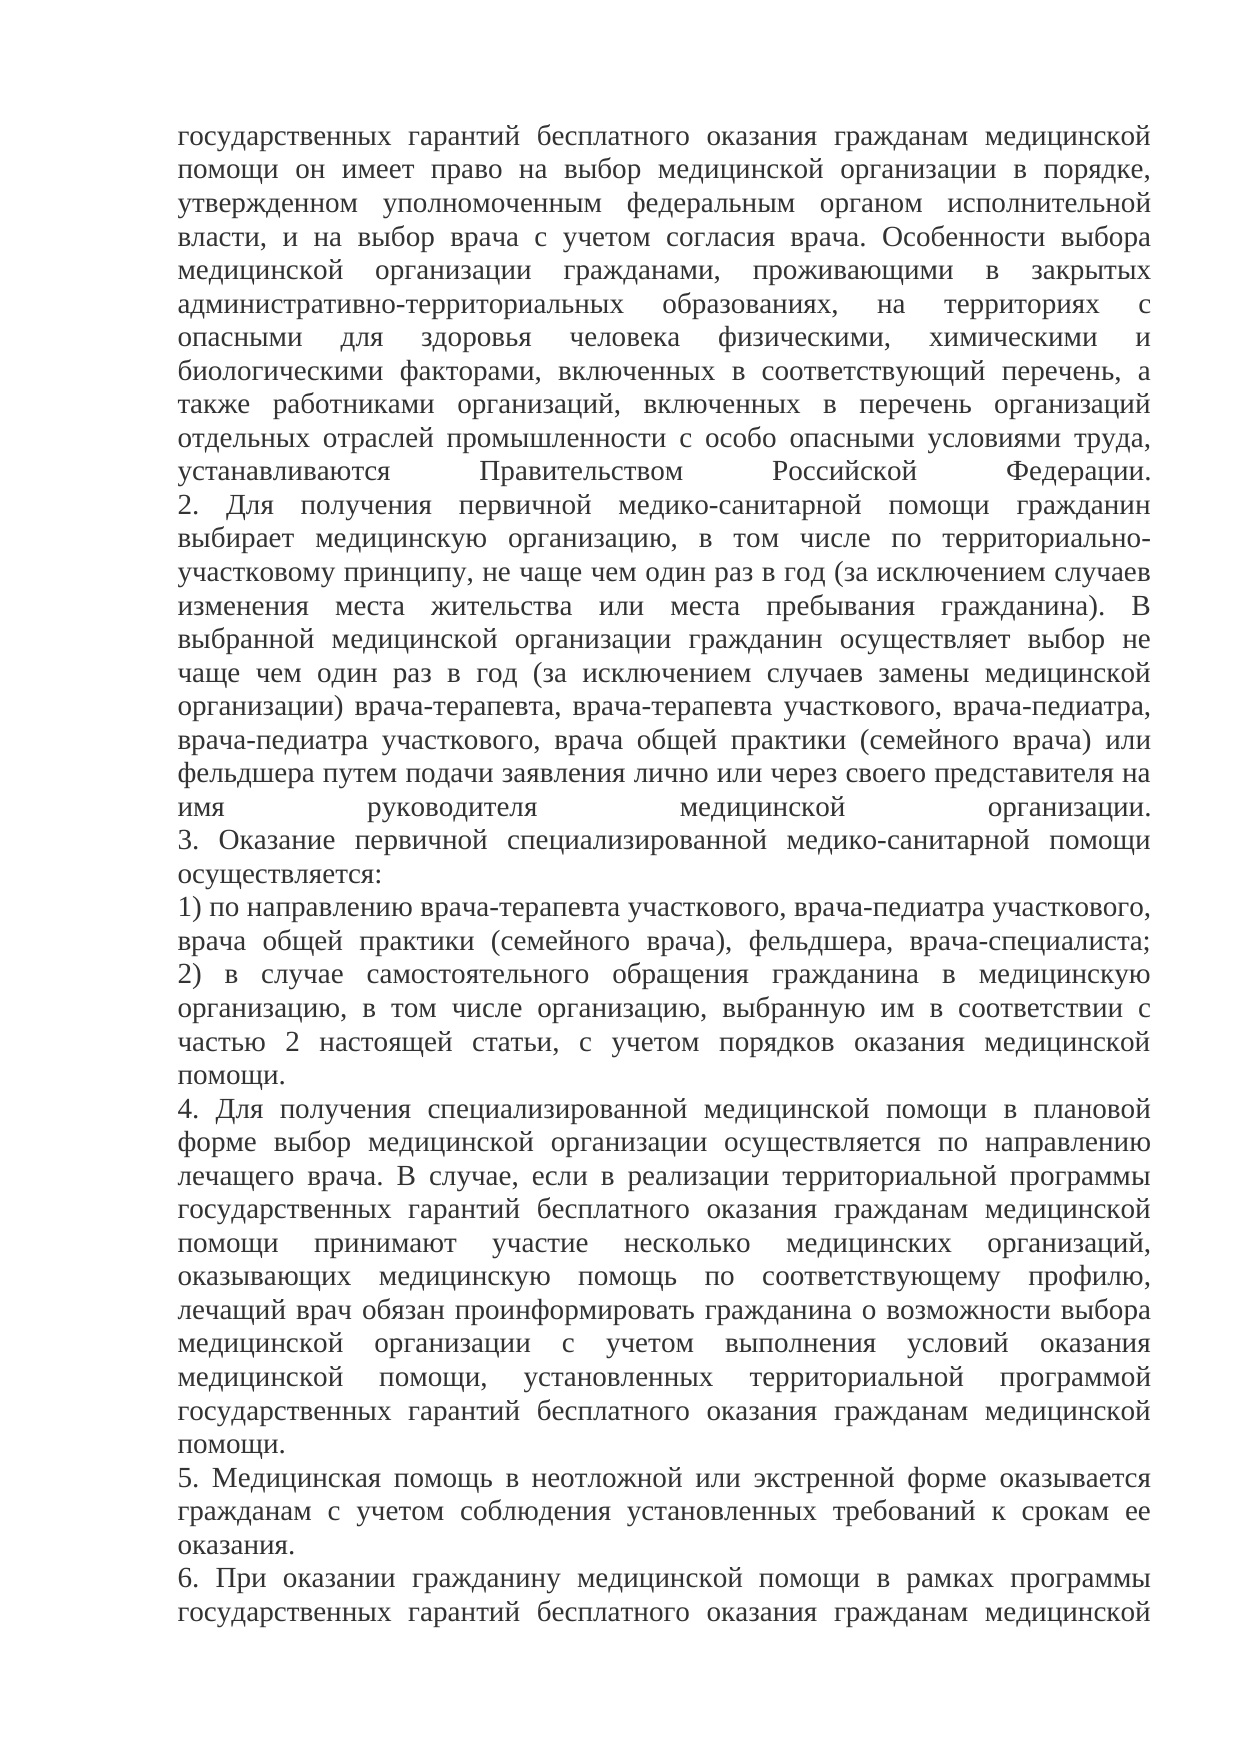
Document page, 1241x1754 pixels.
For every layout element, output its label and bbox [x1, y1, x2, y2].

text [177, 118, 1152, 1627]
